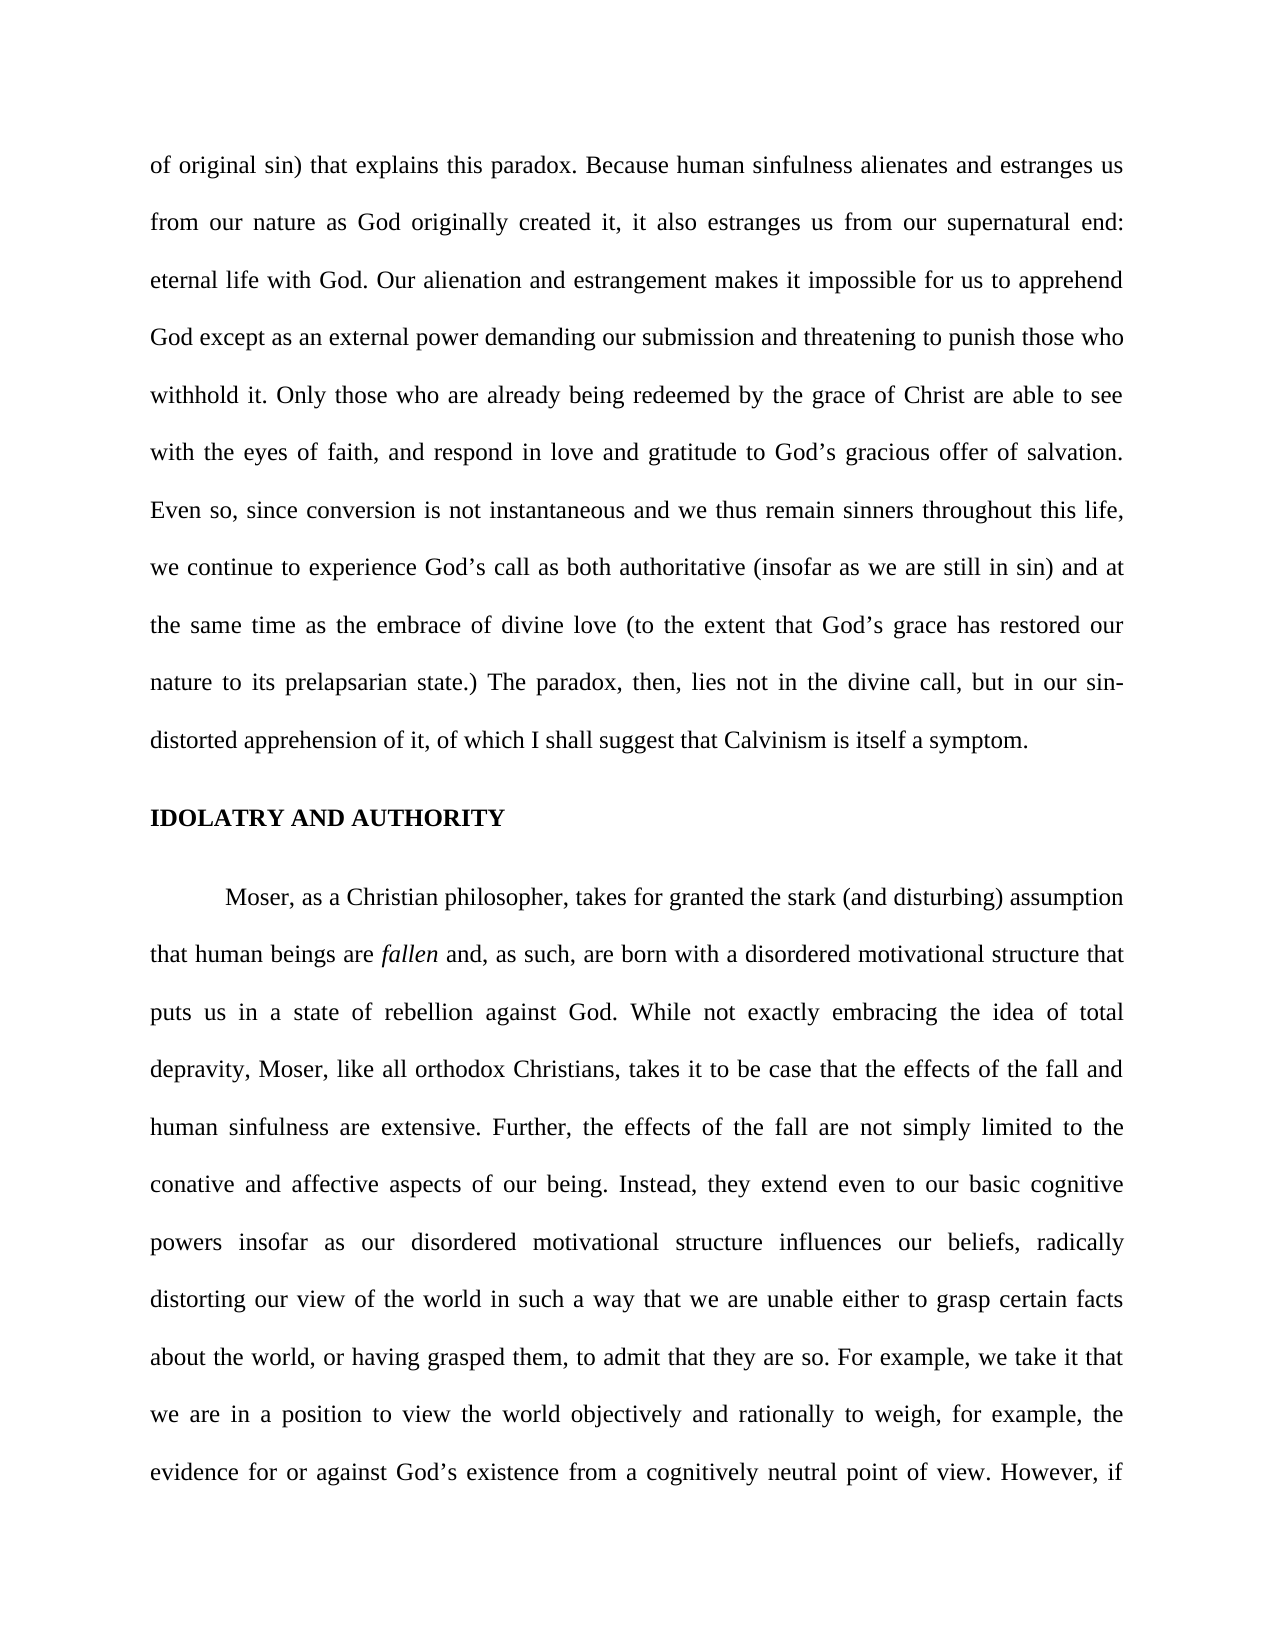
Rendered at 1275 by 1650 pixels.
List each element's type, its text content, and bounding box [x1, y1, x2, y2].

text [150, 150, 1125, 754]
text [150, 882, 1125, 1485]
text IDOLATRY AND AUTHORITY [150, 803, 1125, 832]
